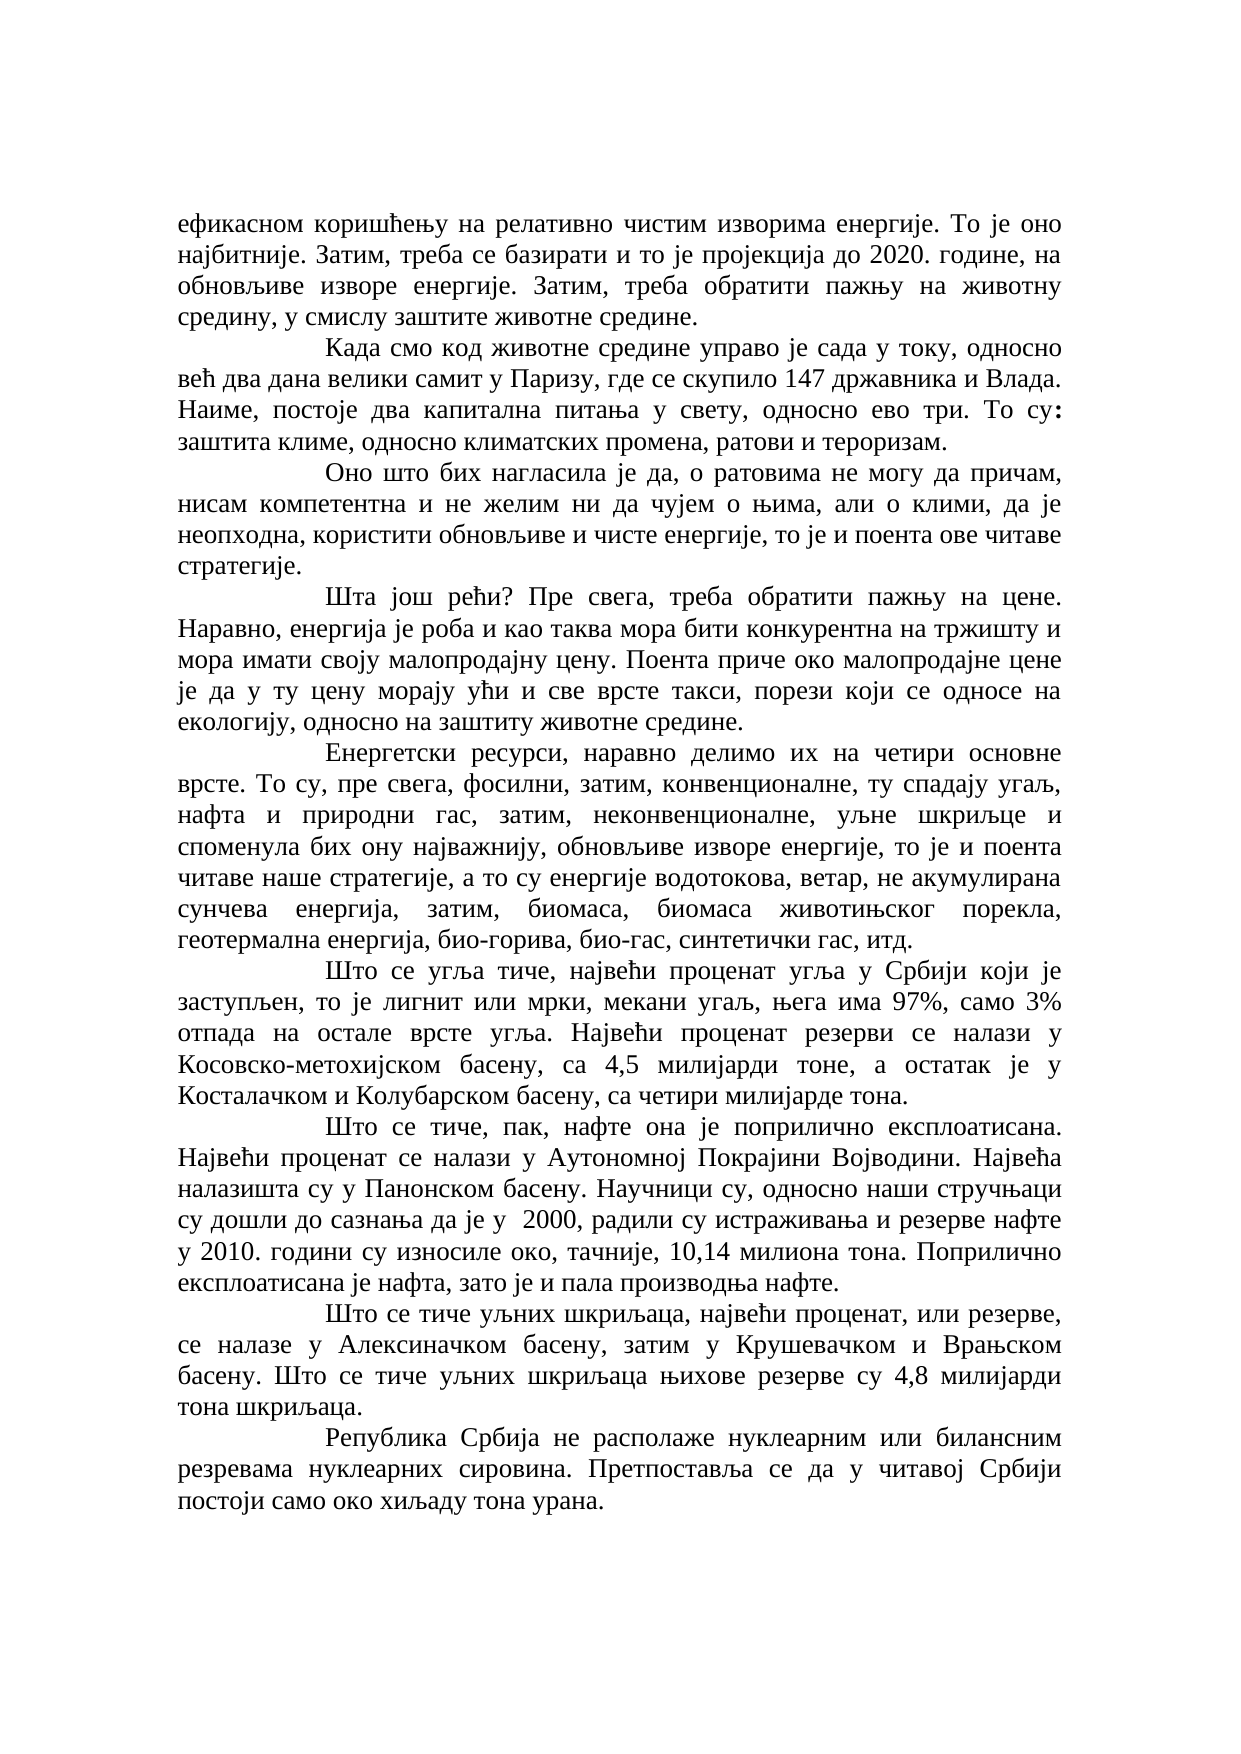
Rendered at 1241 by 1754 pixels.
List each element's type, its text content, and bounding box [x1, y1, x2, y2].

text Енергетски ресурси, наравно делимо их на четири основне врсте. То су, пре свега, фосилни, затим, конвенционалне, ту спадају угаљ, нафта и природни гас, затим, неконвенционалне, уљне шкриљце и споменула бих ону најважнију, обновљиве изворе енергије, то је и поента читаве наше стратегије, а то су енергије водотокова, ветар, не акумулирана сунчева енергија, затим, биомаса, биомаса животињског порекла, геотермална енергија, био-горива, био-гас, синтетички гас, итд. [177, 736, 1063, 954]
text Што се угља тиче, највећи проценат угља у Србији који је заступљен, то је лигнит или мрки, мекани угаљ, њега има 97%, само 3% отпада на остале врсте угља. Највећи проценат резерви се налази у Косовско-метохијском басену, са 4,5 милијарди тоне, а остатак је у Косталачком и Колубарском басену, са четири милијарде тона. [177, 954, 1063, 1110]
text Република Србија не располаже нуклеарним или билансним резревама нуклеарних сировина. Претпоставља се да у читавој Србији постоји само око хиљаду тона урана. [177, 1421, 1063, 1515]
text Шта још рећи? Пре свега, треба обратити пажњу на цене. Наравно, енергија је роба и као таква мора бити конкурентна на тржишту и мора имати своју малопродајну цену. Поента приче око малопродајне цене је да у ту цену морају ући и све врсте такси, порези који се односе на екологију, односно на заштиту животне средине. [177, 581, 1063, 736]
text Што се тиче уљних шкриљаца, највећи проценат, или резерве, се налазе у Алексиначком басену, затим у Крушевачком и Врањском басену. Што се тиче уљних шкриљаца њихове резерве су 4,8 милијарди тона шкриљаца. [177, 1297, 1063, 1421]
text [177, 207, 1063, 331]
text Оно што бих нагласила је да, о ратовима не могу да причам, нисам компетентна и не желим ни да чујем о њима, али о клими, да је неопходна, користити обновљиве и чисте енергије, то је и поента ове читаве стратегије. [177, 456, 1063, 581]
text Када смо код животне средине управо је сада у току, односно већ два дана велики самит у Паризу, где се скупило 147 државника и Влада. Наиме, постоје два капитална питања у свету, односно ево три. То су: заштита климе, односно климатских промена, ратови и тероризам. [177, 331, 1063, 456]
text Што се тиче, пак, нафте она је поприлично експлоатисана. Највећи проценат се налази у Аутономној Покрајини Војводини. Највећа налазишта су у Панонском басену. Научници су, односно наши стручњаци су дошли до сазнања да је у 2000, радили су истраживања и резерве нафте у 2010. години су износиле око, тачније, 10,14 милиона тона. Поприлично експлоатисана је нафта, зато је и пала производња нафте. [177, 1110, 1063, 1297]
